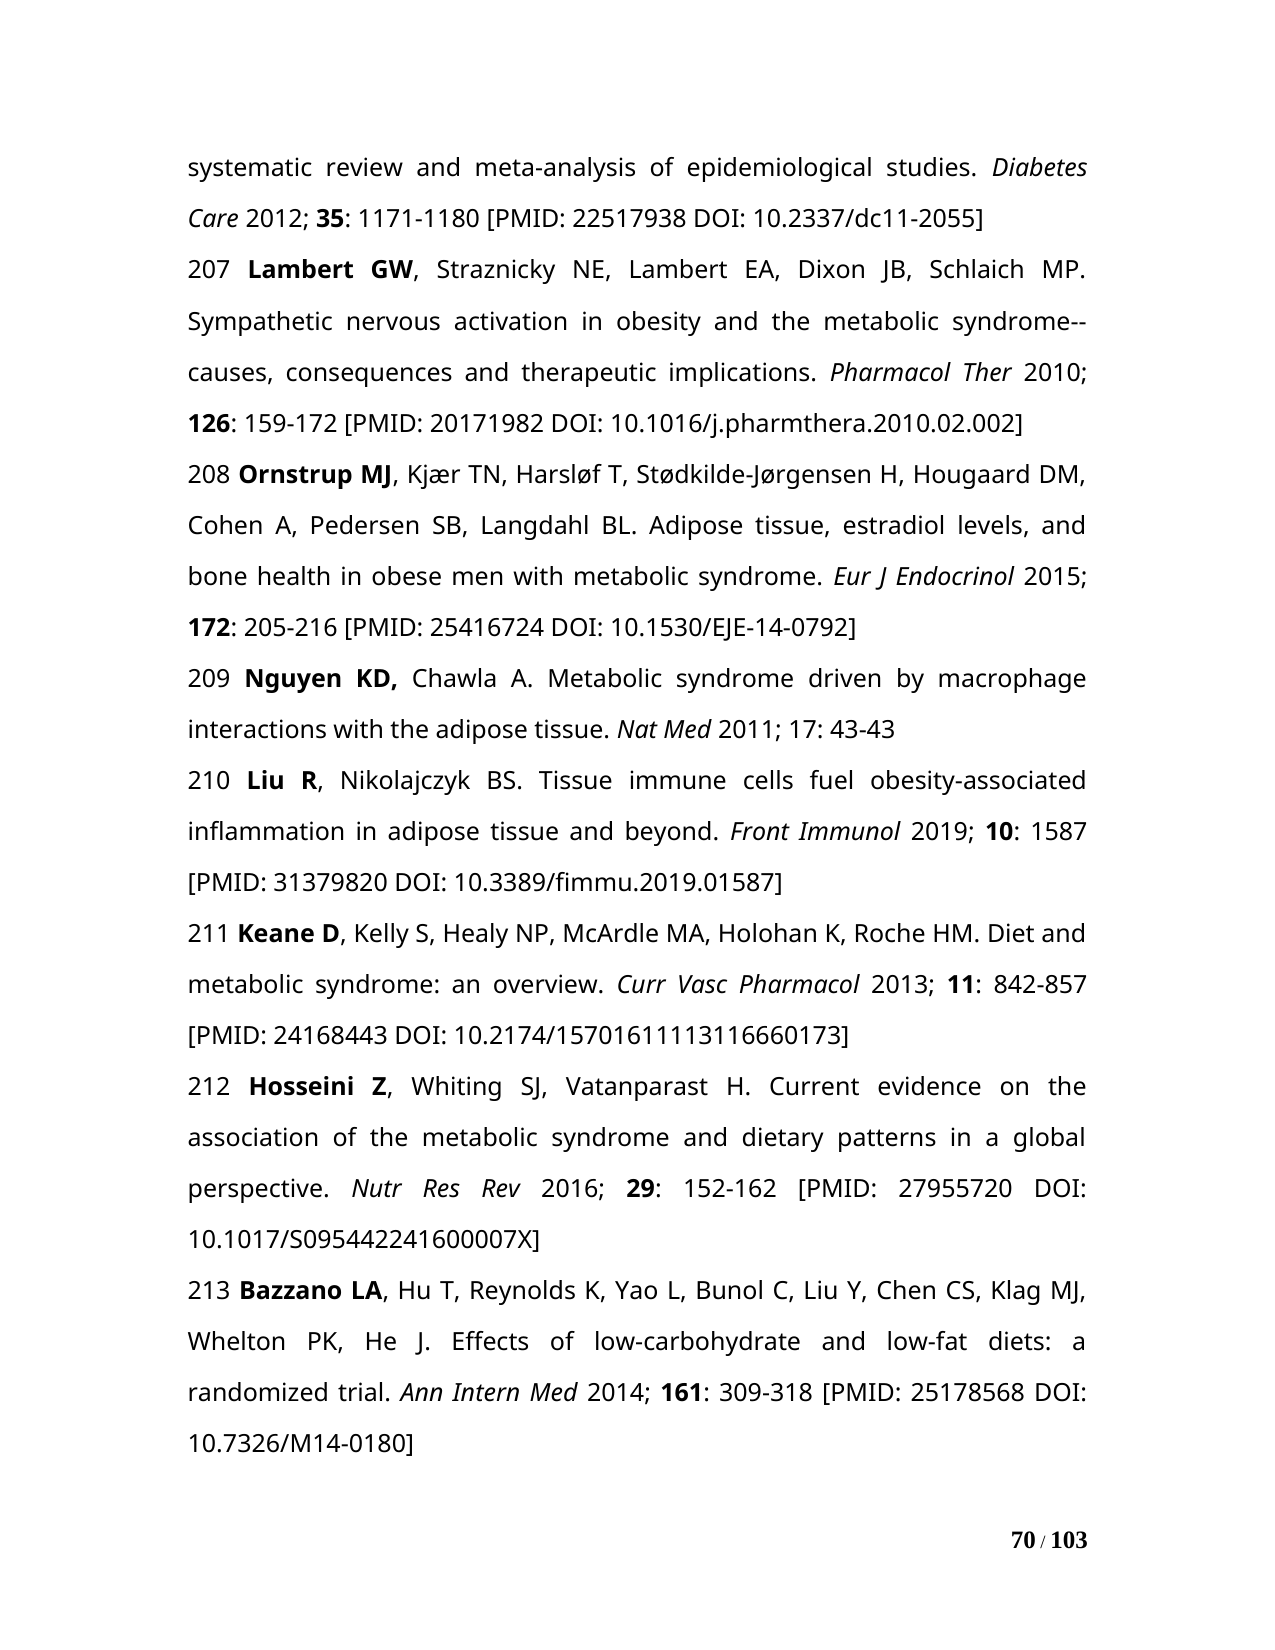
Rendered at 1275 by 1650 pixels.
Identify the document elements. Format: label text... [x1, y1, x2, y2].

text 207 Lambert GW, Straznicky NE, Lambert EA, Dixon JB, Schlaich MP. Sympathetic nervous activation in obesity and the metabolic syndrome--causes, consequences and therapeutic implications. Pharmacol Ther 2010; 126: 159-172 [PMID: 20171982 DOI: 10.1016/j.pharmthera.2010.02.002] [187, 252, 1087, 439]
text 210 Liu R, Nikolajczyk BS. Tissue immune cells fuel obesity-associated inflammation in adipose tissue and beyond. Front Immunol 2019; 10: 1587 [PMID: 31379820 DOI: 10.3389/fimmu.2019.01587] [187, 762, 1087, 899]
text 211 Keane D, Kelly S, Healy NP, McArdle MA, Holohan K, Roche HM. Diet and metabolic syndrome: an overview. Curr Vasc Pharmacol 2013; 11: 842-857 [PMID: 24168443 DOI: 10.2174/15701611113116660173] [187, 916, 1087, 1052]
text 209 Nguyen KD, Chawla A. Metabolic syndrome driven by macrophage interactions with the adipose tissue. Nat Med 2011; 17: 43-43 [187, 660, 1087, 746]
text 208 Ornstrup MJ, Kjær TN, Harsløf T, Stødkilde-Jørgensen H, Hougaard DM, Cohen A, Pedersen SB, Langdahl BL. Adipose tissue, estradiol levels, and bone health in obese men with metabolic syndrome. Eur J Endocrinol 2015; 172: 205-216 [PMID: 25416724 DOI: 10.1530/EJE-14-0792] [187, 456, 1087, 643]
text 213 Bazzano LA, Hu T, Reynolds K, Yao L, Bunol C, Liu Y, Chen CS, Klag MJ, Whelton PK, He J. Effects of low-carbohydrate and low-fat diets: a randomized trial. Ann Intern Med 2014; 161: 309-318 [PMID: 25178568 DOI: 10.7326/m14-0180] [187, 1273, 1087, 1460]
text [187, 150, 1087, 235]
text 212 Hosseini Z, Whiting SJ, Vatanparast H. Current evidence on the association of the metabolic syndrome and dietary patterns in a global perspective. Nutr Res Rev 2016; 29: 152-162 [PMID: 27955720 DOI: 10.1017/S095442241600007X] [187, 1069, 1087, 1256]
